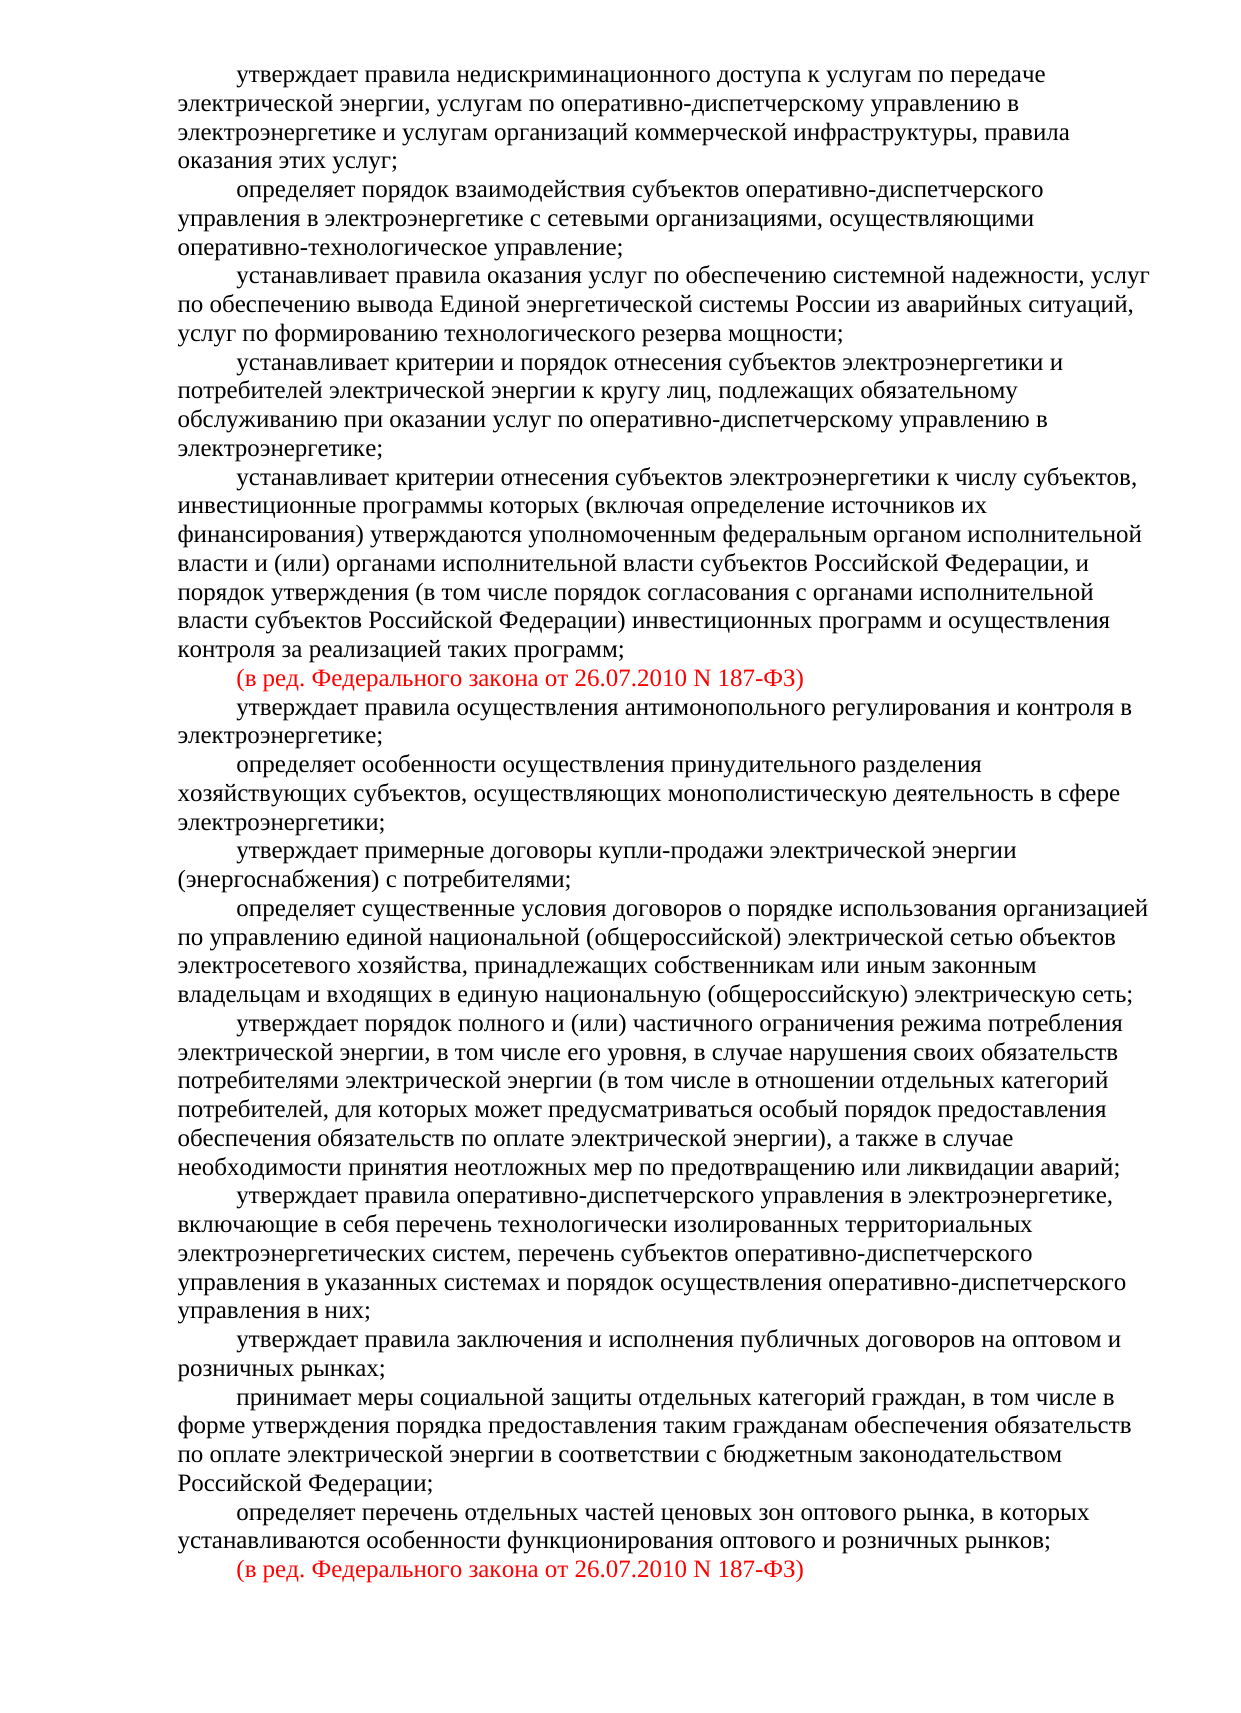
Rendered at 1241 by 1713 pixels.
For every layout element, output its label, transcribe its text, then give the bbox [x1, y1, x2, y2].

text принимает меры социальной защиты отдельных категорий граждан, в том числе в форме утверждения порядка предоставления таким гражданам обеспечения обязательств по оплате электрической энергии в соответствии с бюджетным законодательством Российской Федерации; [177, 1382, 1152, 1497]
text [177, 1554, 1152, 1583]
text утверждает правила оперативно-диспетчерского управления в электроэнергетике, включающие в себя перечень технологически изолированных территориальных электроэнергетических систем, перечень субъектов оперативно-диспетчерского управления в указанных системах и порядок осуществления оперативно-диспетчерского управления в них; [177, 1180, 1152, 1324]
text утверждает порядок полного и (или) частичного ограничения режима потребления электрической энергии, в том числе его уровня, в случае нарушения своих обязательств потребителями электрической энергии (в том числе в отношении отдельных категорий потребителей, для которых может предусматриваться особый порядок предоставления обеспечения обязательств по оплате электрической энергии), а также в случае необходимости принятия неотложных мер по предотвращению или ликвидации аварий; [177, 1008, 1152, 1180]
text утверждает правила осуществления антимонопольного регулирования и контроля в электроэнергетике; [177, 692, 1152, 749]
text определяет особенности осуществления принудительного разделения хозяйствующих субъектов, осуществляющих монополистическую деятельность в сфере электроэнергетики; [177, 749, 1152, 835]
text утверждает правила недискриминационного доступа к услугам по передаче электрической энергии, услугам по оперативно-диспетчерскому управлению в электроэнергетике и услугам организаций коммерческой инфраструктуры, правила оказания этих услуг; [177, 59, 1152, 174]
text утверждает примерные договоры купли-продажи электрической энергии (энергоснабжения) с потребителями; [177, 835, 1152, 893]
text определяет порядок взаимодействия субъектов оперативно-диспетчерского управления в электроэнергетике с сетевыми организациями, осуществляющими оперативно-технологическое управление; [177, 174, 1152, 260]
text устанавливает правила оказания услуг по обеспечению системной надежности, услуг по обеспечению вывода Единой энергетической системы России из аварийных ситуаций, услуг по формированию технологического резерва мощности; [177, 260, 1152, 347]
text устанавливает критерии и порядок отнесения субъектов электроэнергетики и потребителей электрической энергии к кругу лиц, подлежащих обязательному обслуживанию при оказании услуг по оперативно-диспетчерскому управлению в электроэнергетике; [177, 347, 1152, 462]
text определяет существенные условия договоров о порядке использования организацией по управлению единой национальной (общероссийской) электрической сетью объектов электросетевого хозяйства, принадлежащих собственникам или иным законным владельцам и входящих в единую национальную (общероссийскую) электрическую сеть; [177, 893, 1152, 1008]
text утверждает правила заключения и исполнения публичных договоров на оптовом и розничных рынках; [177, 1324, 1152, 1382]
text (в ред. Федерального закона от 26.07.2010 N 187-ФЗ) [177, 663, 1152, 692]
text определяет перечень отдельных частей ценовых зон оптового рынка, в которых устанавливаются особенности функционирования оптового и розничных рынков; [177, 1497, 1152, 1554]
text устанавливает критерии отнесения субъектов электроэнергетики к числу субъектов, инвестиционные программы которых (включая определение источников их финансирования) утверждаются уполномоченным федеральным органом исполнительной власти и (или) органами исполнительной власти субъектов Российской Федерации, и порядок утверждения (в том числе порядок согласования с органами исполнительной власти субъектов Российской Федерации) инвестиционных программ и осуществления контроля за реализацией таких программ; [177, 462, 1152, 663]
